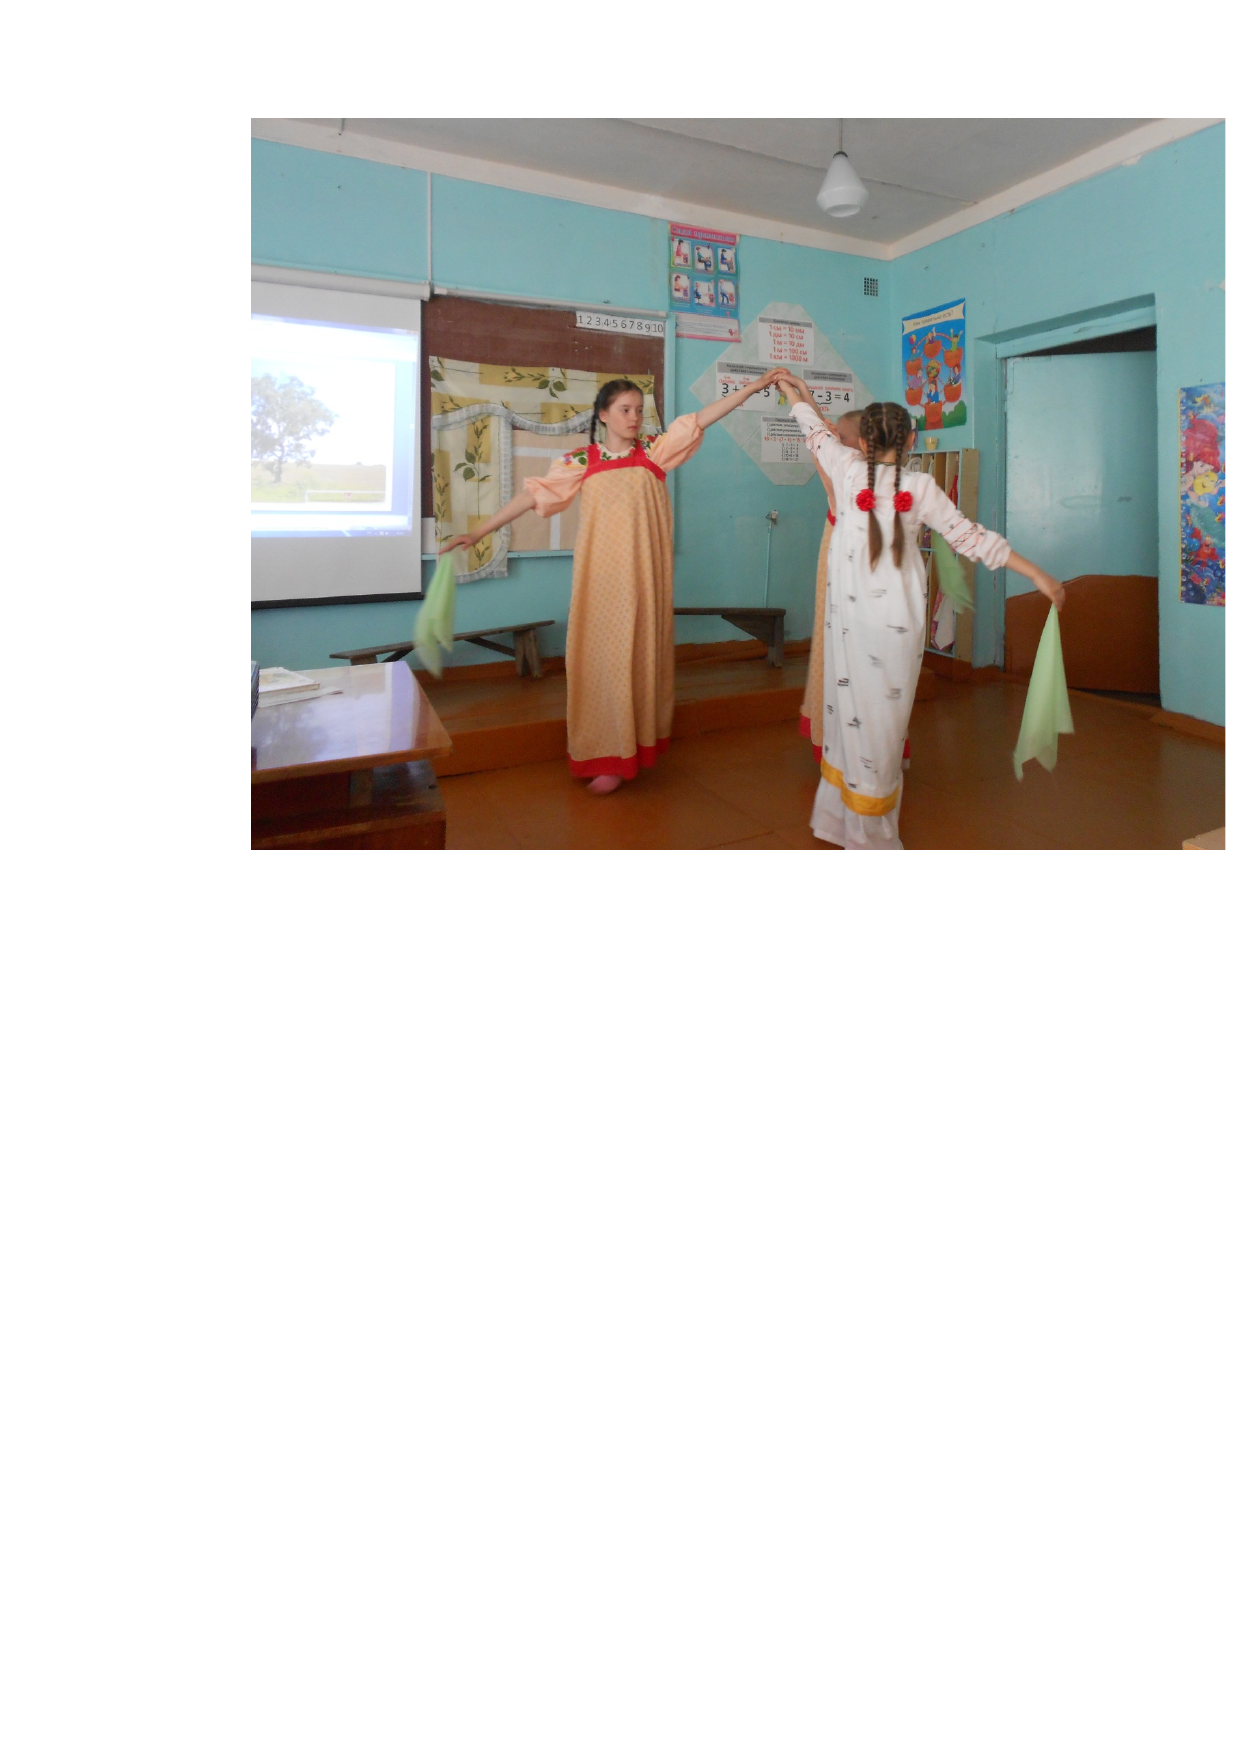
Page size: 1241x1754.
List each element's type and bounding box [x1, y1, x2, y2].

picture [251, 118, 1226, 850]
